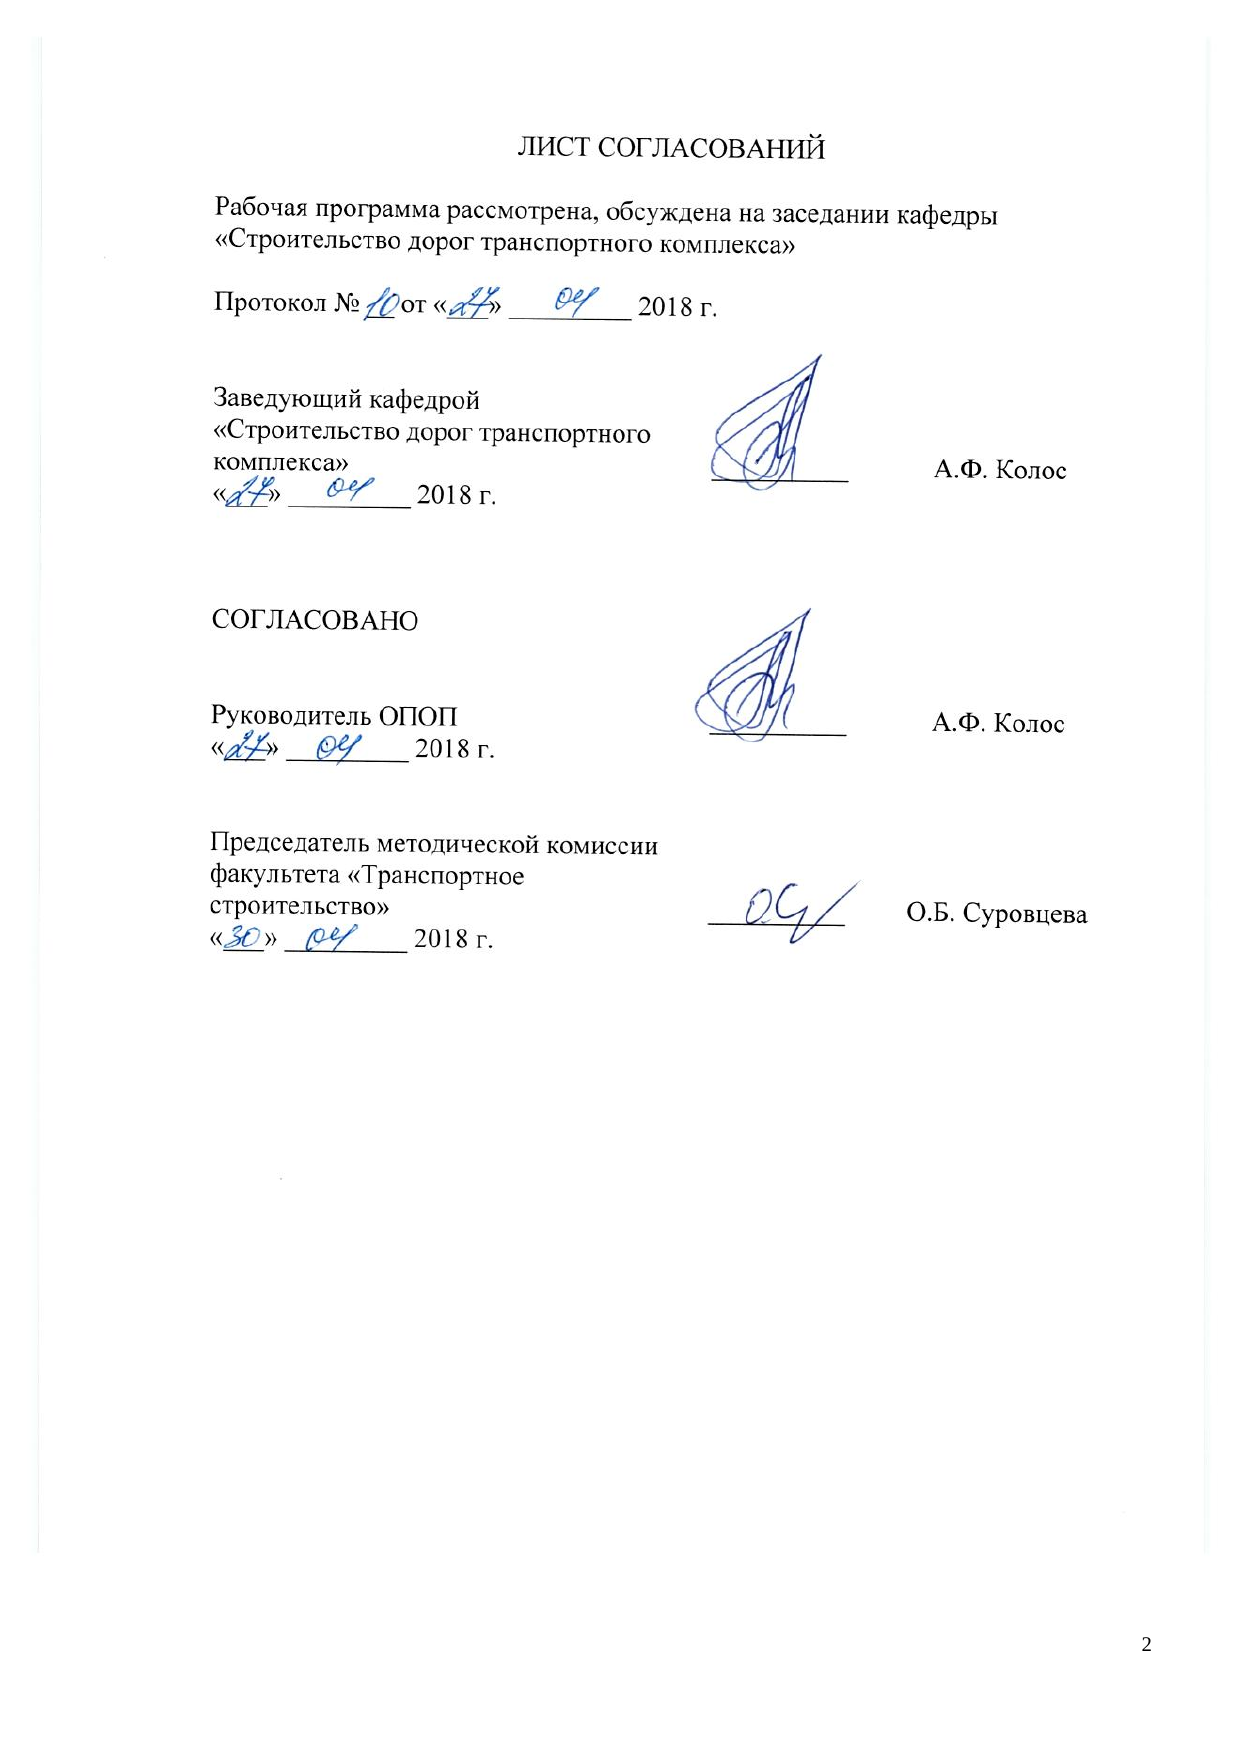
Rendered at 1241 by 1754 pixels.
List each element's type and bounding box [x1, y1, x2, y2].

picture [21, 21, 1220, 1572]
